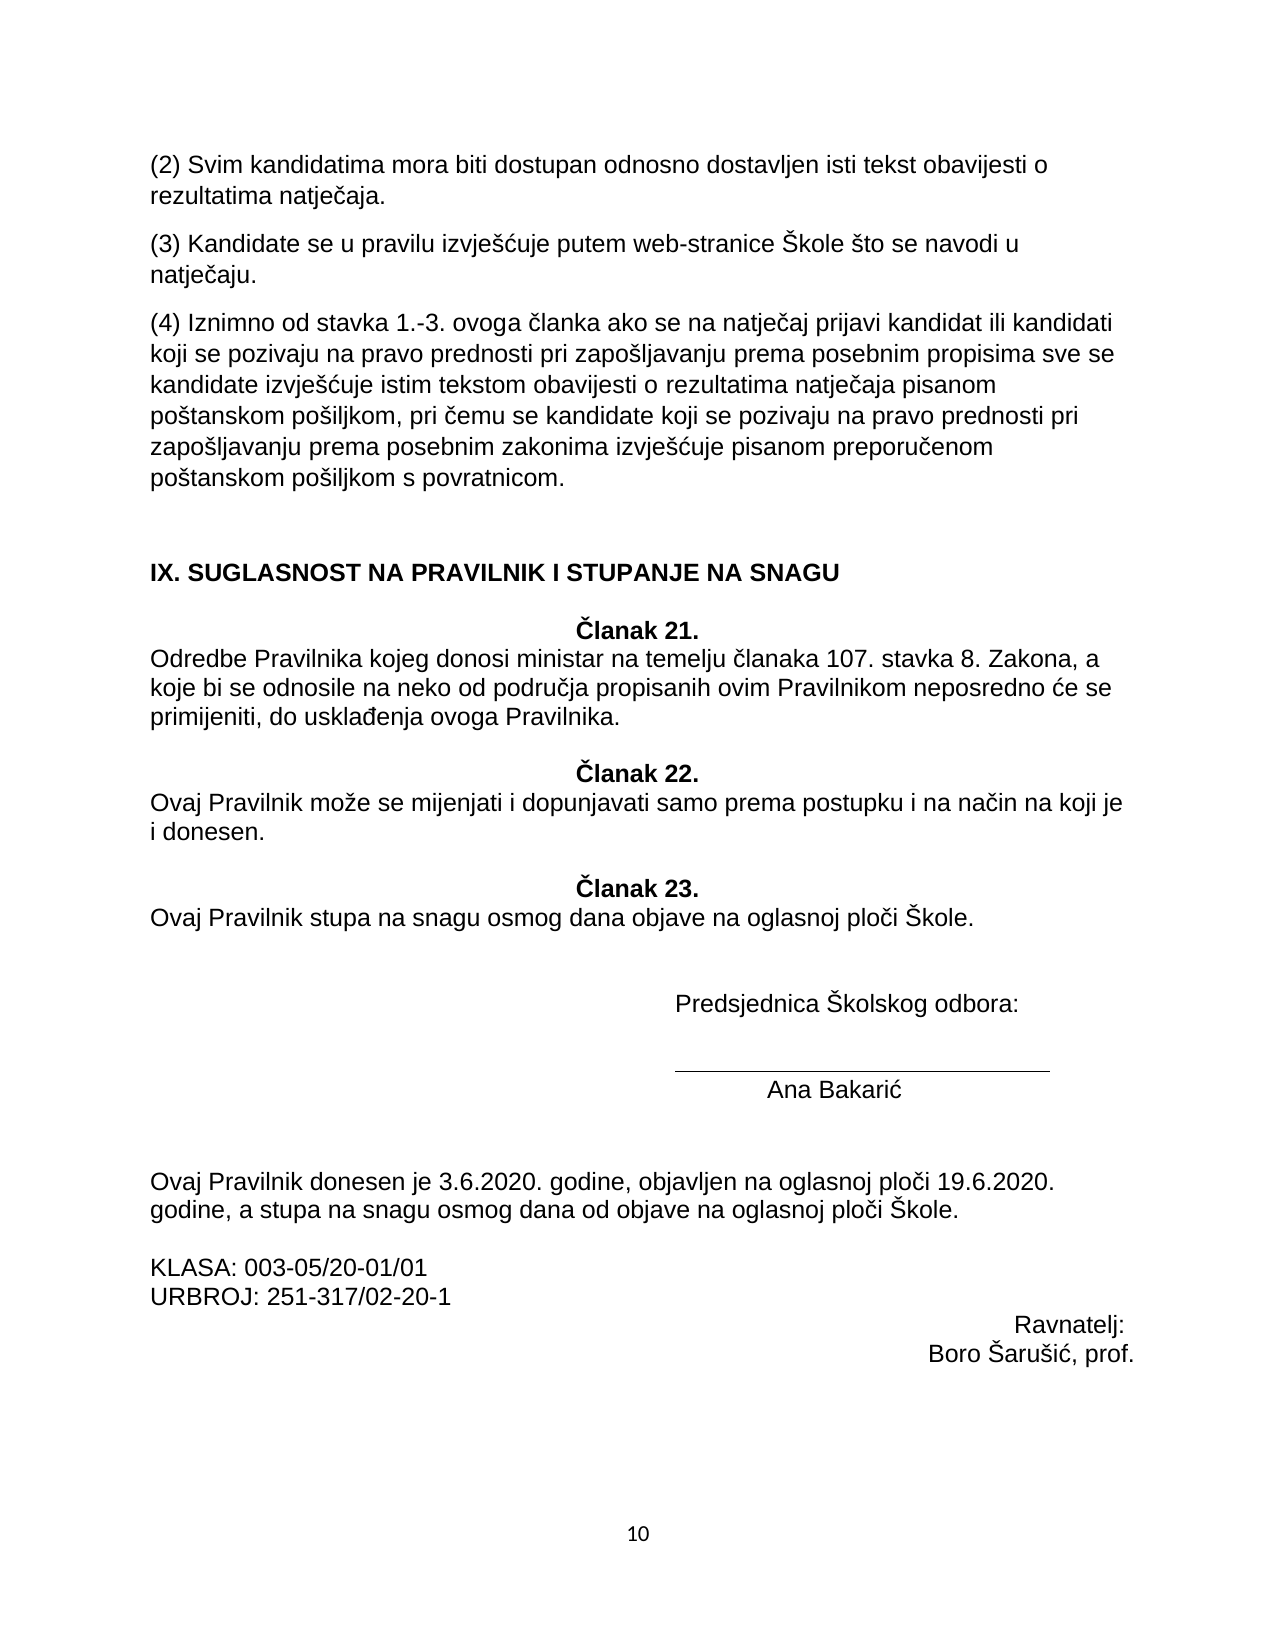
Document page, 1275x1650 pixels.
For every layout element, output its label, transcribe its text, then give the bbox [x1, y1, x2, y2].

text Ovaj Pravilnik stupa na snagu osmog dana objave na oglasnoj ploči Škole. [150, 903, 1125, 932]
text KLASA: 003-05/20-01/01 [150, 1253, 1125, 1281]
text Ovaj Pravilnik može se mijenjati i dopunjavati samo prema postupku i na način na koji je i donesen. [150, 788, 1125, 846]
text (4) Iznimno od stavka 1.-3. ovoga članka ako se na natječaj prijavi kandidat ili kandidati koji se pozivaju na pravo prednosti pri zapošljavanju prema posebnim propisima sve se kandidate izvješćuje istim tekstom obavijesti o rezultatima natječaja pisanom poštanskom pošiljkom, pri čemu se kandidate koji se pozivaju na pravo prednosti pri zapošljavanju prema posebnim zakonima izvješćuje pisanom preporučenom poštanskom pošiljkom s povratnicom. [150, 307, 1125, 491]
text IX. SUGLASNOST NA PRAVILNIK I STUPANJE NA SNAGU [150, 558, 1125, 587]
text Predsjednica Školskog odbora: [150, 989, 1125, 1018]
text (3) Kandidate se u pravilu izvješćuje putem web-stranice Škole što se navodi u natječaju. [150, 229, 1125, 288]
text Ovaj Pravilnik donesen je 3.6.2020. godine, objavljen na oglasnoj ploči 19.6.2020. godine, a stupa na snagu osmog dana od objave na oglasnoj ploči Škole. [150, 1166, 1125, 1224]
table_header Boro Šarušić, prof. [176, 1339, 1146, 1445]
text Članak 21. [150, 616, 1125, 644]
text Članak 22. [150, 759, 1125, 788]
text Odredbe Pravilnika kojeg donosi ministar na temelju članaka 107. stavka 8. Zakona, a koje bi se odnosile na neko od područja propisanih ovim Pravilnikom neposredno će se primijeniti, do usklađenja ovoga Pravilnika. [150, 644, 1125, 731]
text Članak 23. [150, 874, 1125, 903]
text URBROJ: 251-317/02-20-1 [150, 1281, 1125, 1310]
text Ravnatelj: [150, 1310, 1125, 1339]
text Ana Bakarić [150, 1075, 1125, 1104]
text (2) Svim kandidatima mora biti dostupan odnosno dostavljen isti tekst obavijesti o rezultatima natječaja. [150, 150, 1125, 210]
